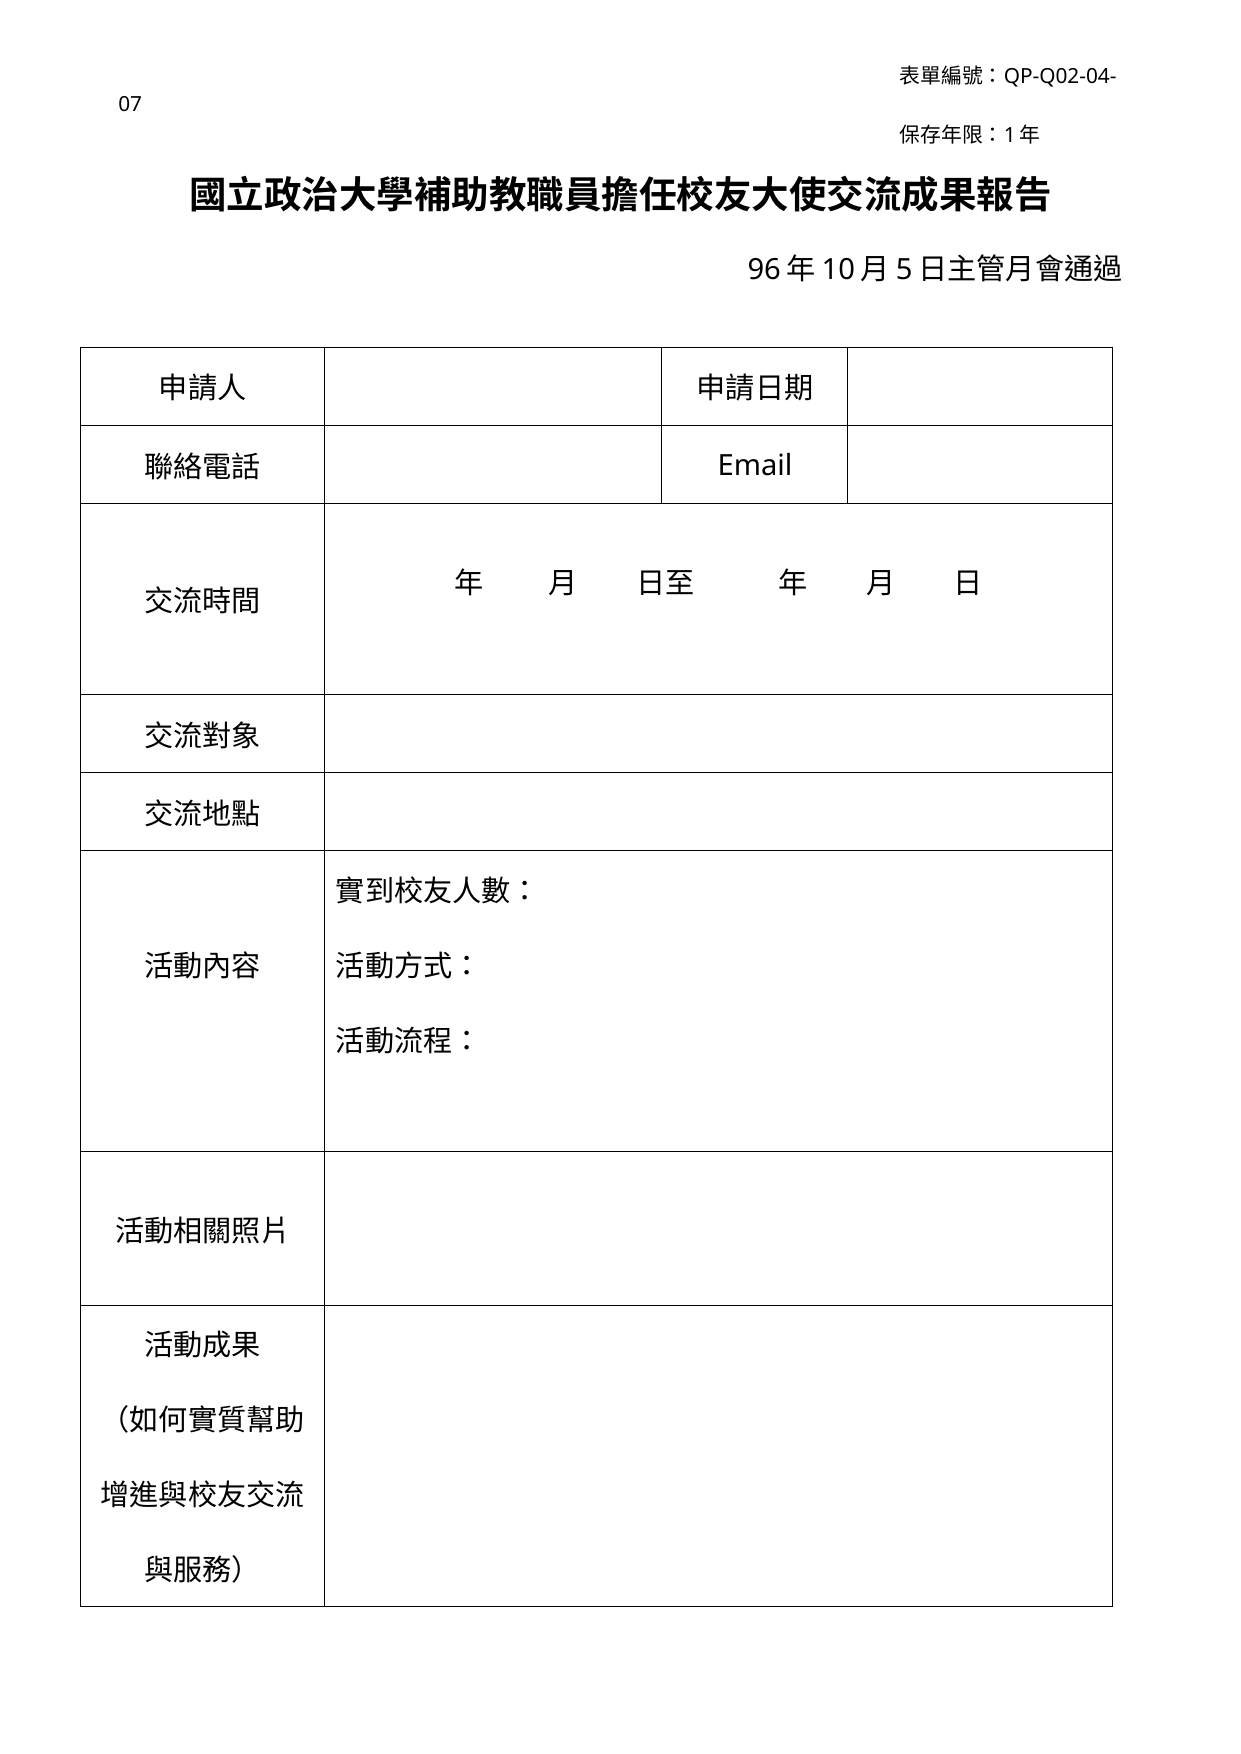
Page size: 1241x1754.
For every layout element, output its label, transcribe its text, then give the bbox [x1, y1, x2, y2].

table_cell [325, 1152, 1112, 1304]
table_cell 活動成果 （如何實質幫助增進與校友交流與服務） [81, 1306, 324, 1606]
table_header 申請日期 [662, 348, 847, 425]
table_cell 聯絡電話 [81, 426, 324, 503]
table_cell 交流地點 [81, 773, 324, 850]
table_cell 實到校友人數： 活動方式： 活動流程： [325, 851, 1112, 1151]
table_header [848, 348, 1112, 425]
table_cell [325, 773, 1112, 850]
table_cell 交流時間 [81, 504, 324, 694]
table_cell 活動內容 [81, 851, 324, 1151]
table_cell [848, 426, 1112, 503]
table_cell [325, 426, 661, 503]
table_cell 交流對象 [81, 695, 324, 772]
text 96年10月5日主管月會通過 [118, 229, 1122, 304]
table_cell Email [662, 426, 847, 503]
table_header [325, 348, 661, 425]
table_cell 活動相關照片 [81, 1152, 324, 1304]
table_cell 年 月 日至 年 月 日 [325, 504, 1112, 694]
table_cell [325, 695, 1112, 772]
table_cell [325, 1306, 1112, 1606]
text 國立政治大學補助教職員擔任校友大使交流成果報告 [118, 154, 1122, 229]
table_header 申請人 [81, 348, 324, 425]
